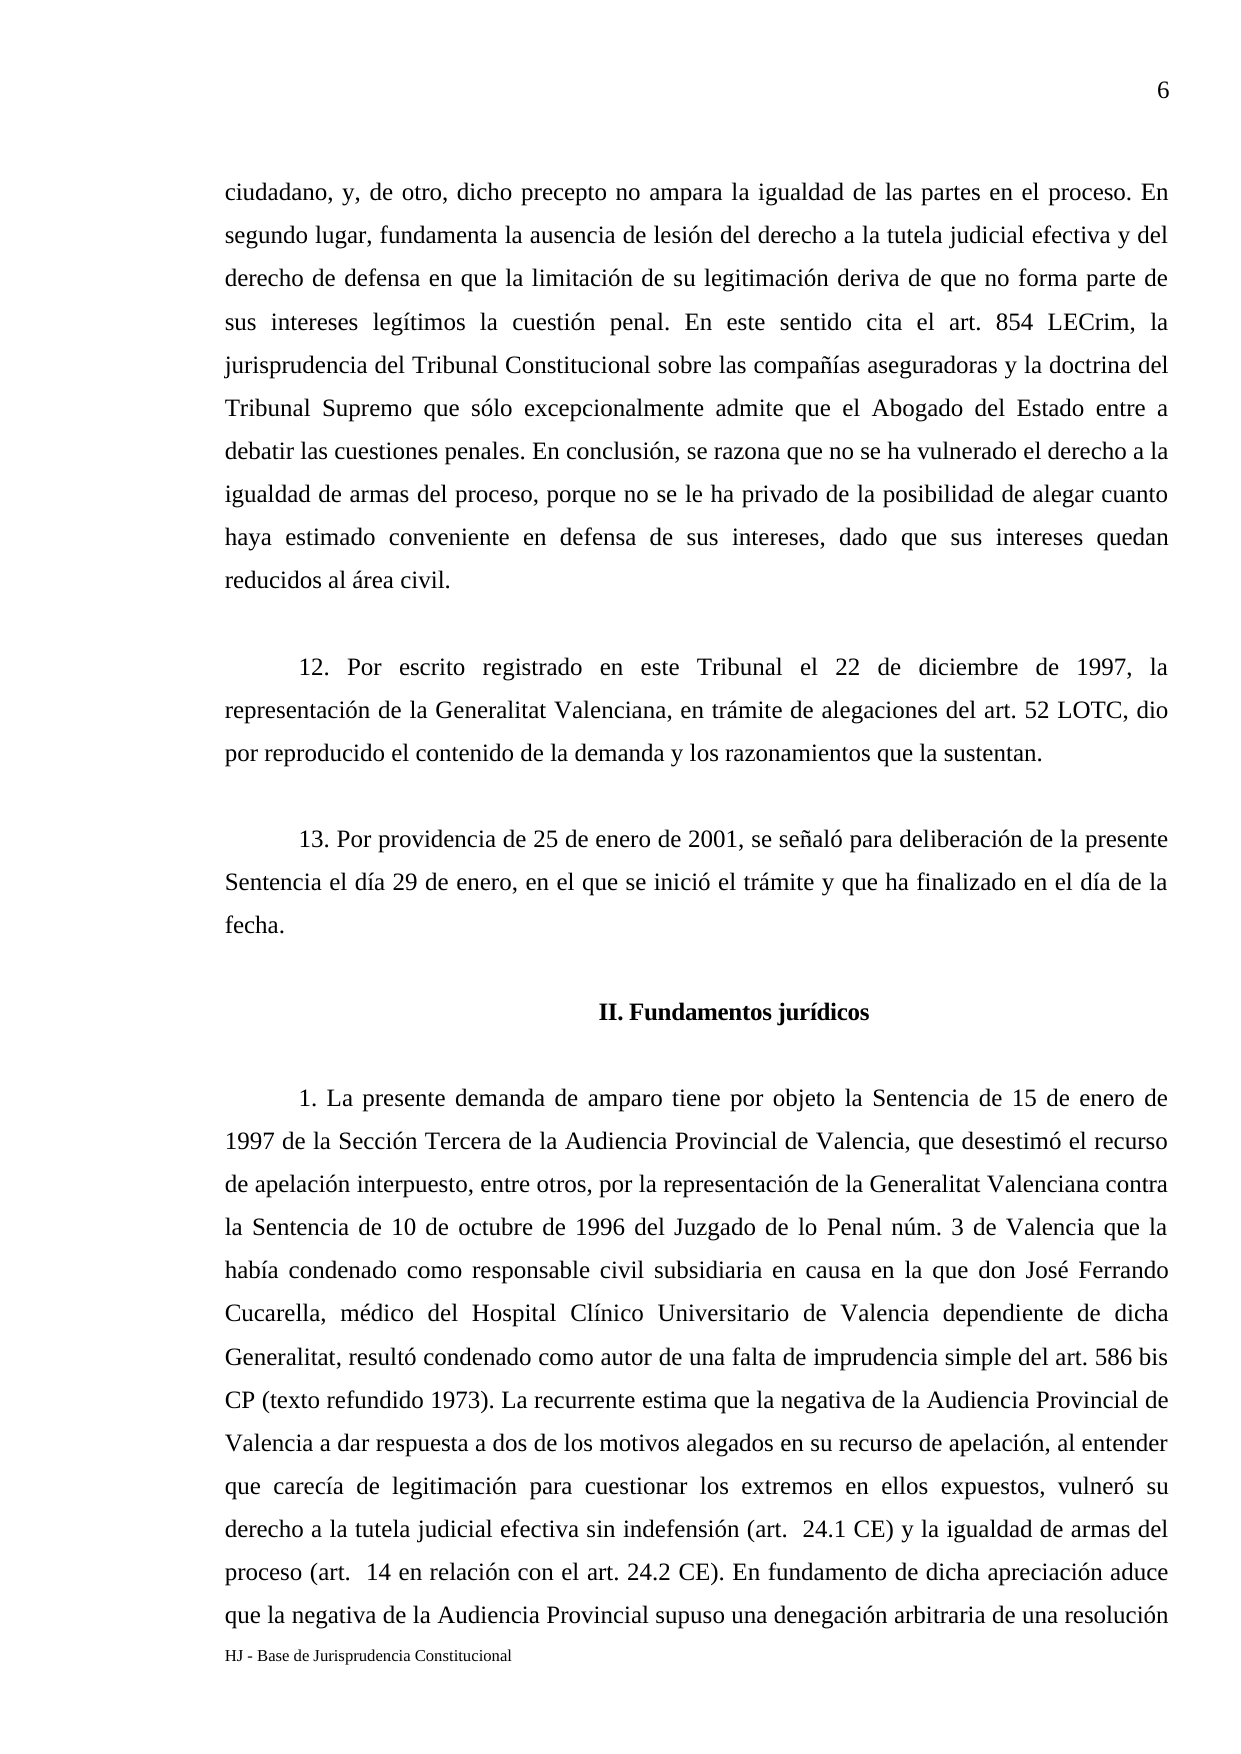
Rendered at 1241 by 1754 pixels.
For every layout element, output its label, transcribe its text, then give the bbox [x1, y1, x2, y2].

text 13. Por providencia de 25 de enero de 2001, se señaló para deliberación de la presente Sentencia el día 29 de enero, en el que se inició el trámite y que ha finalizado en el día de la fecha. [224, 824, 1169, 939]
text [224, 177, 1169, 594]
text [224, 1083, 1169, 1629]
subtitle II. Fundamentos jurídicos [224, 997, 1169, 1025]
text 12. Por escrito registrado en este Tribunal el 22 de diciembre de 1997, la representación de la Generalitat Valenciana, en trámite de alegaciones del art. 52 LOTC, dio por reproducido el contenido de la demanda y los razonamientos que la sustentan. [224, 652, 1169, 767]
